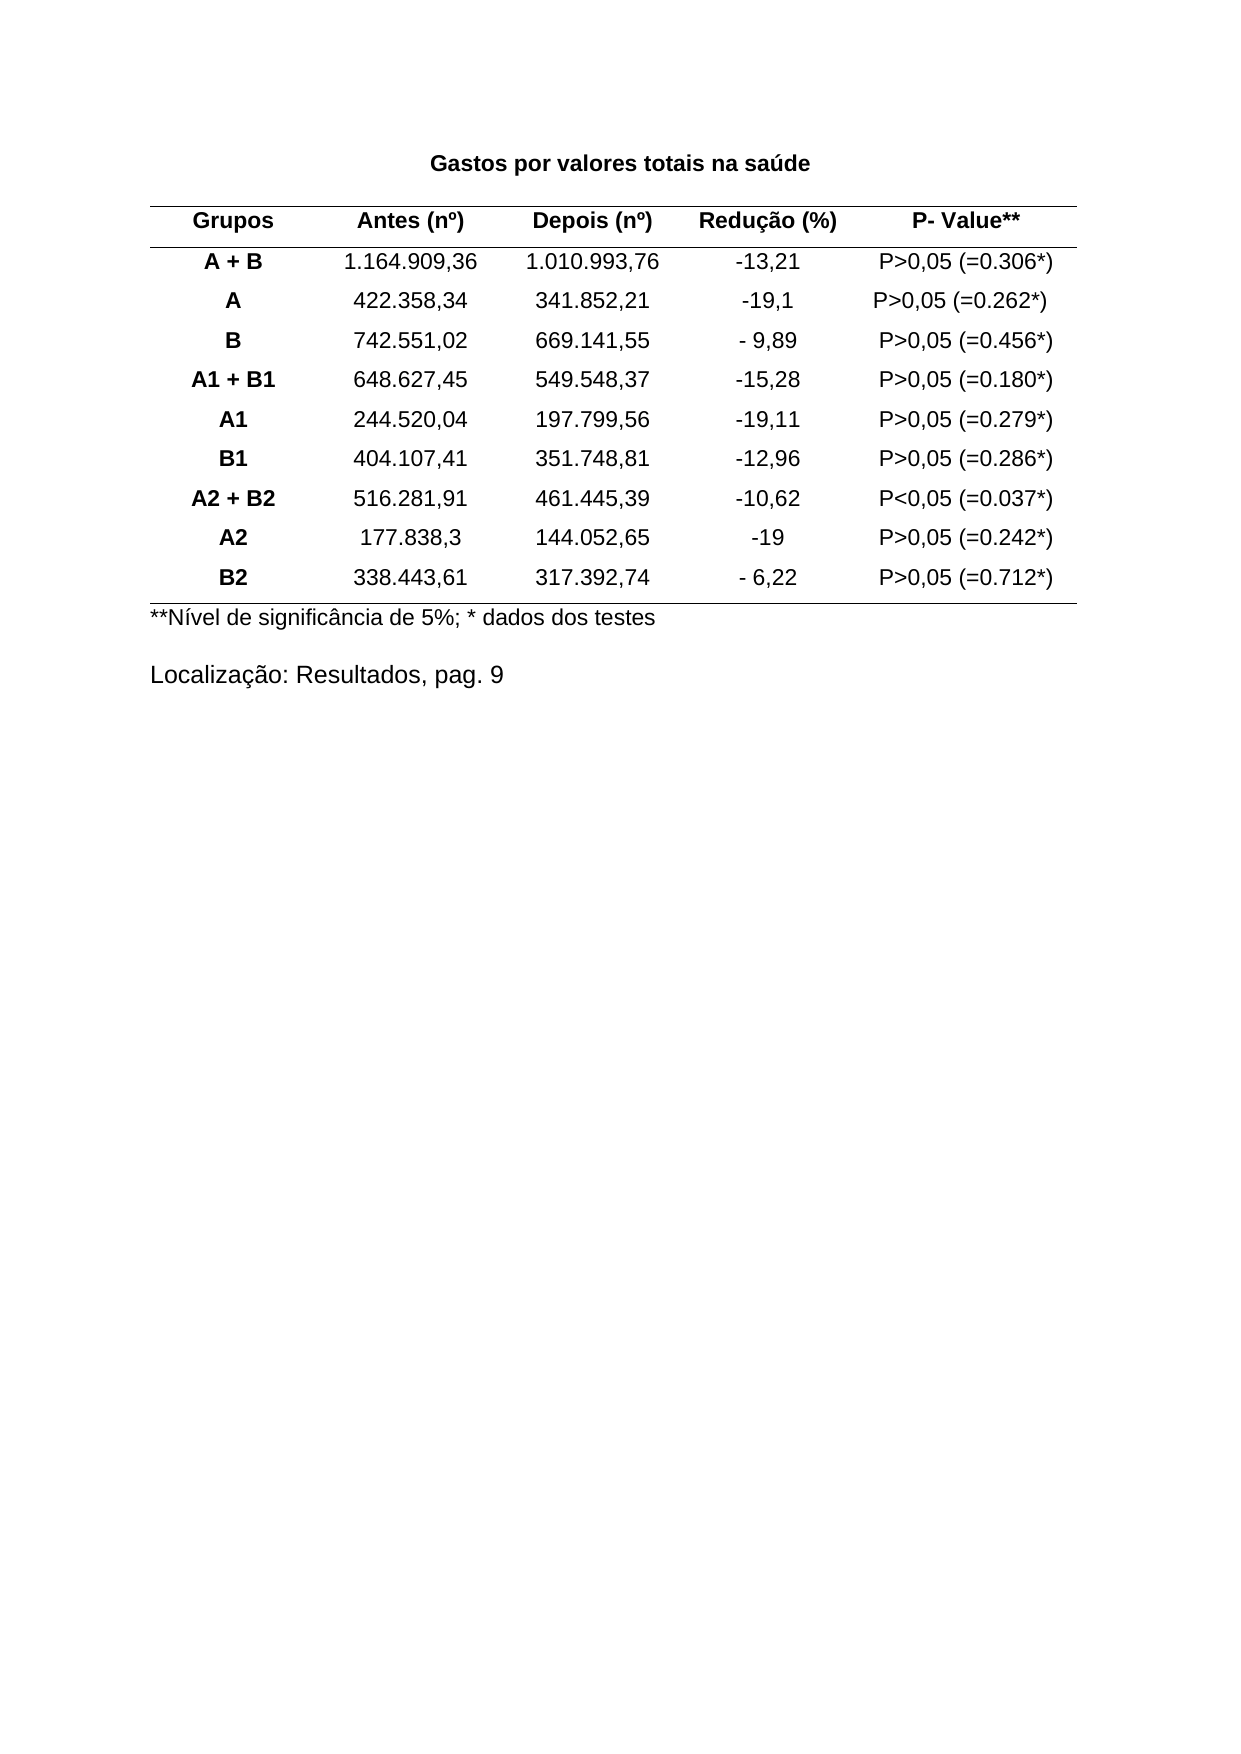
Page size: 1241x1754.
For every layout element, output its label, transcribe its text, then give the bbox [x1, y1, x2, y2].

table_header Antes (nº) [316, 207, 504, 247]
table_cell A + B A B A1 + B1 A1 B1 A2 + B2 A2 B2 [150, 248, 316, 603]
table_header P- Value** [855, 207, 1077, 247]
table_header Grupos [150, 207, 316, 247]
table_header Depois (nº) [505, 207, 680, 247]
text **Nível de significância de 5%; * dados dos testes [150, 604, 1090, 630]
table_header Redução (%) [680, 207, 855, 247]
text Localização: Resultados, pag. 9 [150, 660, 1090, 689]
table_cell 1.164.909,36 422.358,34 742.551,02 648.627,45 244.520,04 404.107,41 516.281,91 177.838,3 338.443,61 [316, 248, 504, 603]
table_cell 1.010.993,76 341.852,21 669.141,55 549.548,37 197.799,56 351.748,81 461.445,39 144.052,65 317.392,74 [505, 248, 680, 603]
table_cell -13,21 -19,1 - 9,89 -15,28 -19,11 -12,96 -10,62 -19 - 6,22 [680, 248, 855, 603]
table_cell P>0,05 (=0.306*) P>0,05 (=0.262*) P>0,05 (=0.456*) P>0,05 (=0.180*) P>0,05 (=0.279*) P>0,05 (=0.286*) P<0,05 (=0.037*) P>0,05 (=0.242*) P>0,05 (=0.712*) [855, 248, 1077, 603]
text Gastos por valores totais na saúde [150, 150, 1090, 176]
